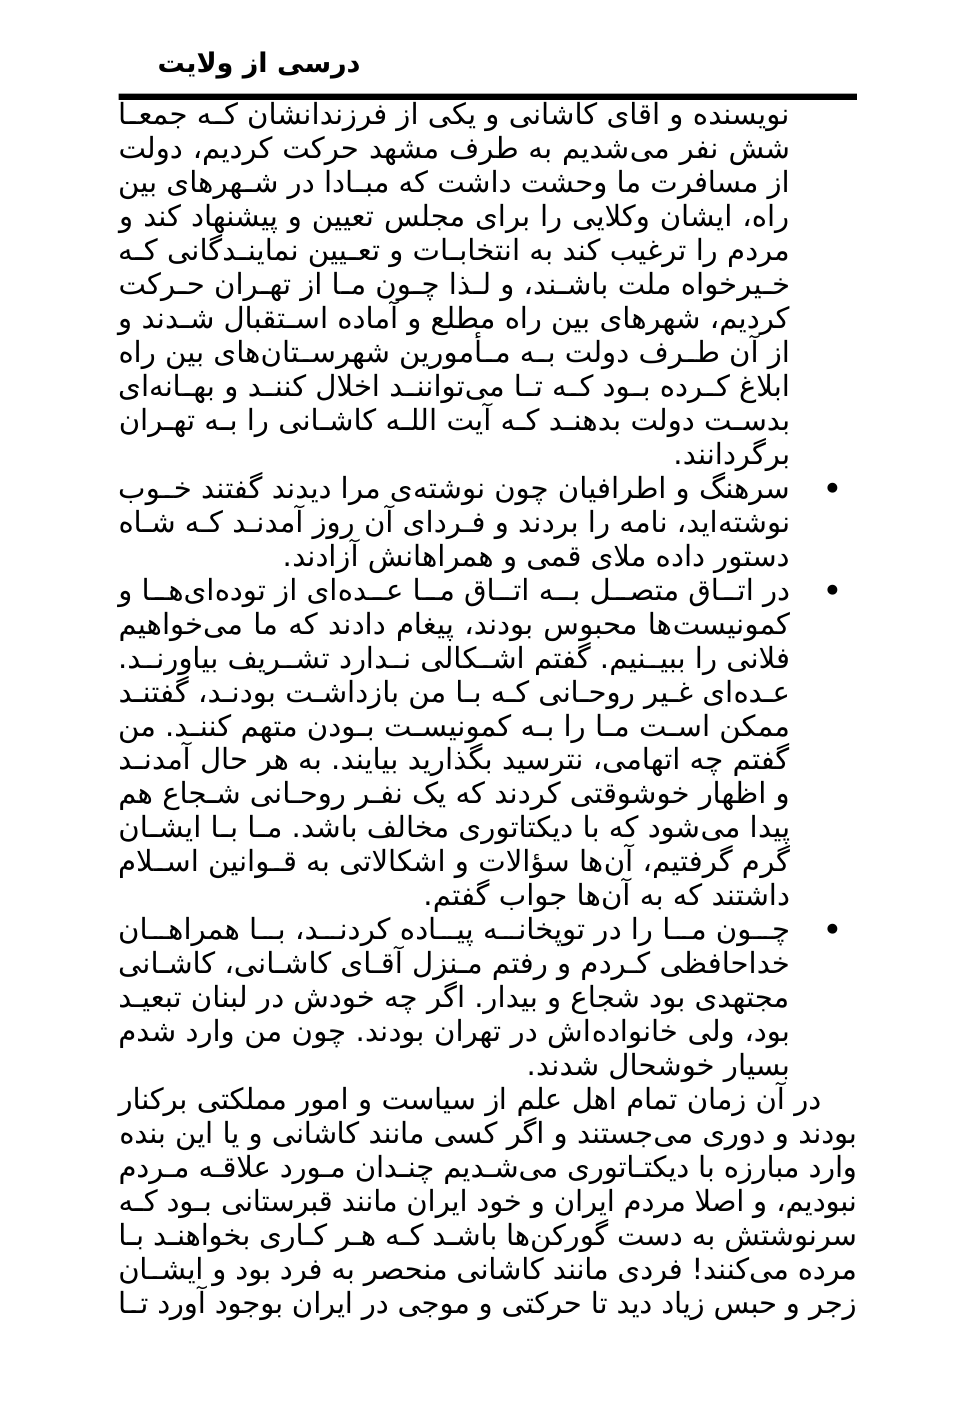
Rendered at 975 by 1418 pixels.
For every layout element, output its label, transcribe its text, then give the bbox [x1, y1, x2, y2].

list سرهنگ و اطرافیان چون نوشته‌ی مرا دیدند گفتند خوب نوشته‌اید، نامه را بردند و فردای آن روز آمدند که شاه دستور داده ملای قمی و همراهانش آزادند. [118, 471, 827, 573]
list در اتاق متصل به اتاق ما عده‌ای از توده‌ای‌ها و کمونیست‌ها محبوس بودند، پیغام دادند که ما می‌خواهیم فلانی را ببینیم. گفتم اشکالی ندارد تشریف بیاورند. عده‌ای غیر روحانی که با من بازداشت بودند، گفتند ممکن است ما را به کمونیست بودن متهم کنند. من گفتم چه اتهامی، نترسید بگذارید بیایند. به هر حال آمدند و اظهار خوشوقتی کردند که یک نفر روحانی شجاع هم پیدا می‌شود که با دیکتاتوری مخالف باشد. ما با ایشان گرم گرفتیم، آن‌ها سؤالات و اشکالاتی به قوانین اسلام داشتند که به آن‌ها جواب گفتم. [118, 573, 827, 913]
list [118, 98, 827, 471]
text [118, 1082, 857, 1320]
list چون ما را در توپخانه پیاده کردند، با همراهان خداحافظی کردم و رفتم منزل آقای کاشانی، کاشانی مجتهدی بود شجاع و بیدار. اگر چه خودش در لبنان تبعید بود، ولی خانواده‌اش در تهران بودند. چون من وارد شدم بسیار خوشحال شدند. [118, 913, 827, 1082]
